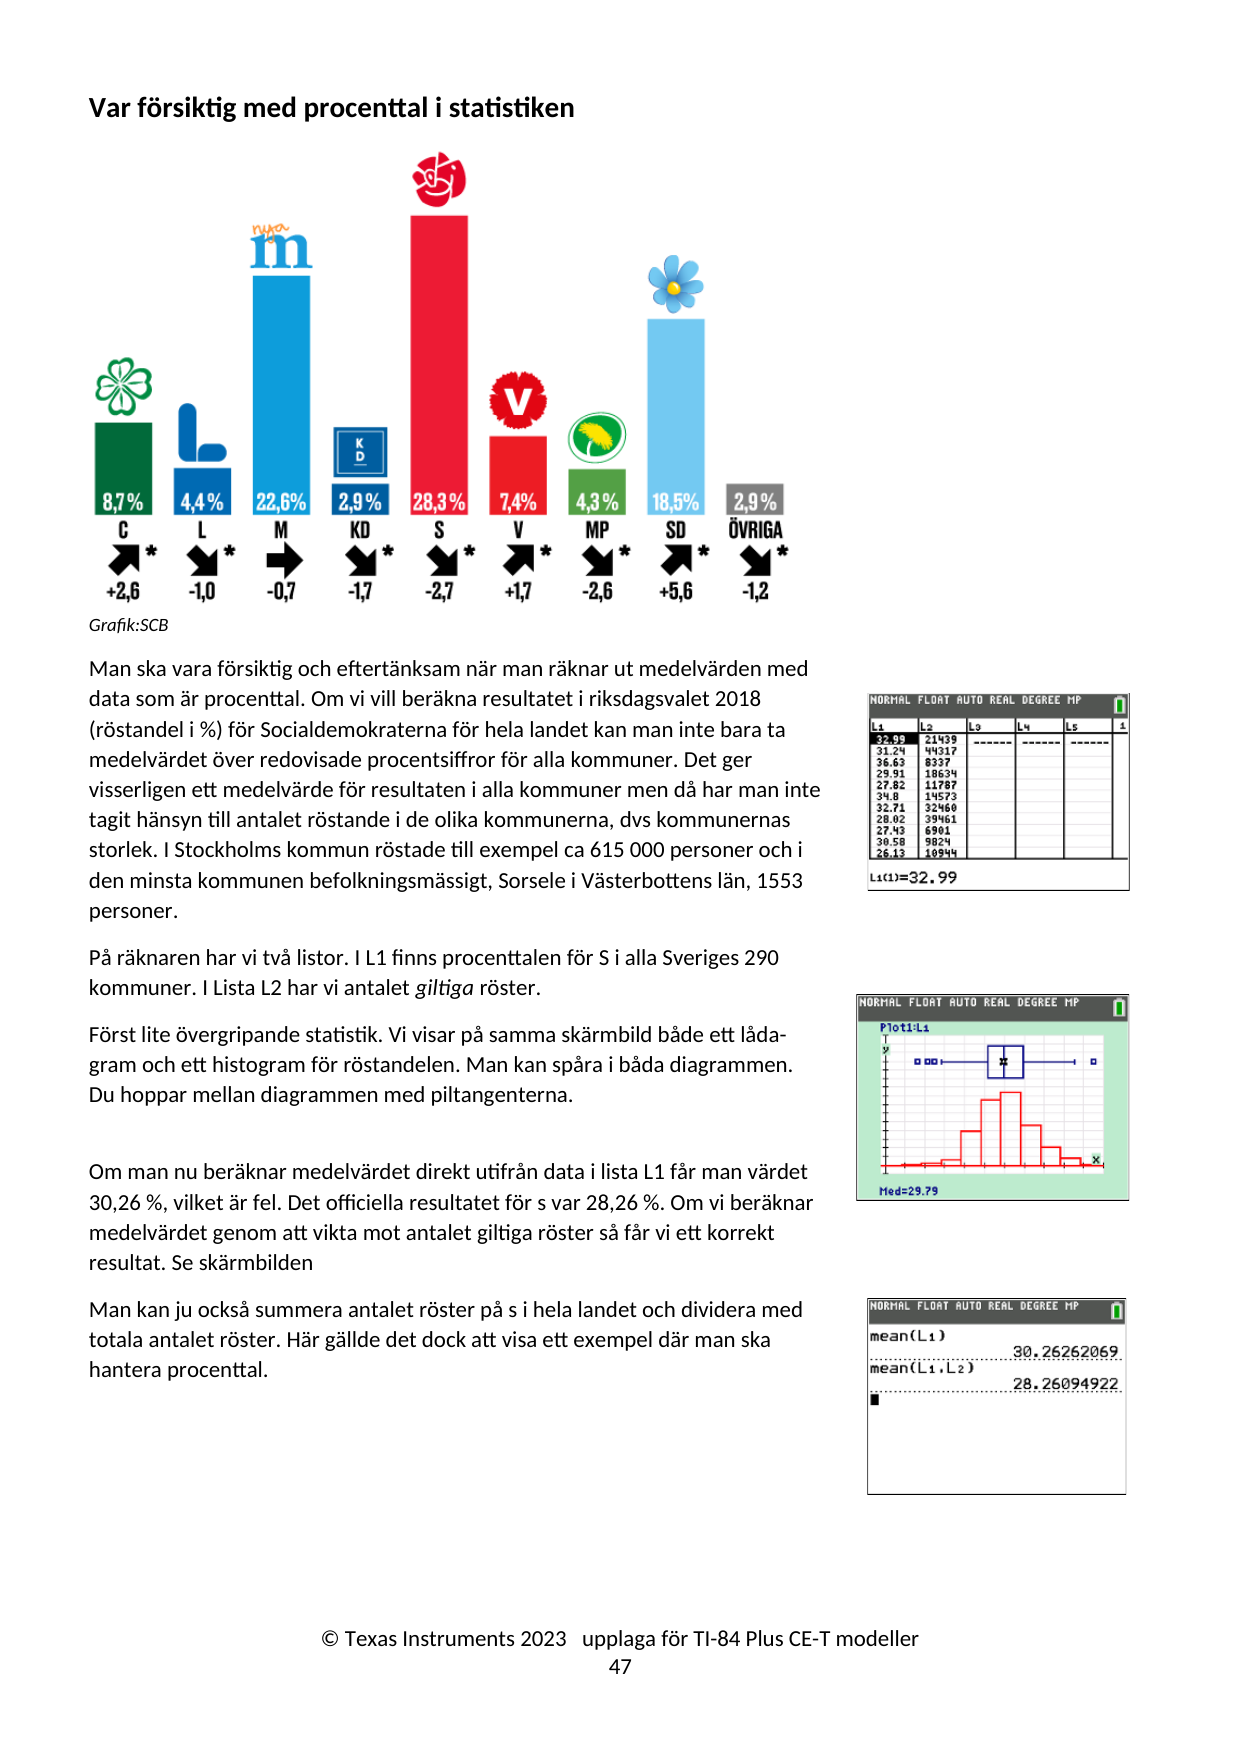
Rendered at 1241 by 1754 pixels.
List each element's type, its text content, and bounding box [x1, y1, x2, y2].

text Man kan ju också summera antalet röster på s i hela landet och dividera med totala antalet röster. Här gällde det dock att visa ett exempel där man ska hantera procenttal. [89, 1295, 827, 1383]
picture [867, 693, 1130, 891]
picture [867, 1298, 1127, 1495]
picture [856, 994, 1130, 1201]
text På räknaren har vi två listor. I L1 finns procenttalen för S i alla Sveriges 290 kommuner. I Lista L2 har vi antalet giltiga röster. [89, 943, 827, 1001]
picture [88, 143, 792, 612]
text Om man nu beräknar medelvärdet direkt utifrån data i lista L1 får man värdet 30,26 %, vilket är fel. Det officiella resultatet för s var 28,26 %. Om vi beräknar medelvärdet genom att vikta mot antalet giltiga röster så får vi ett korrekt resultat. Se skärmbilden [89, 1157, 827, 1276]
text Var försiktig med procenttal i statistiken [89, 89, 827, 124]
text Först lite övergripande statistik. Vi visar på samma skärmbild både ett låda-gram och ett histogram för röstandelen. Man kan spåra i båda diagrammen. Du hoppar mellan diagrammen med piltangenterna. [89, 1020, 827, 1138]
text Man ska vara försiktig och eftertänksam när man räknar ut medelvärden med data som är procenttal. Om vi vill beräkna resultatet i riksdagsvalet 2018 (röstandel i %) för Socialdemokraterna för hela landet kan man inte bara ta medelvärdet över redovisade procentsiffror för alla kommuner. Det ger visserligen ett medelvärde för resultaten i alla kommuner men då har man inte tagit hänsyn till antalet röstande i de olika kommunerna, dvs kommunernas storlek. I Stockholms kommun röstade till exempel ca 615 000 personer och i den minsta kommunen befolkningsmässigt, Sorsele i Västerbottens län, 1553 personer. [89, 654, 827, 924]
